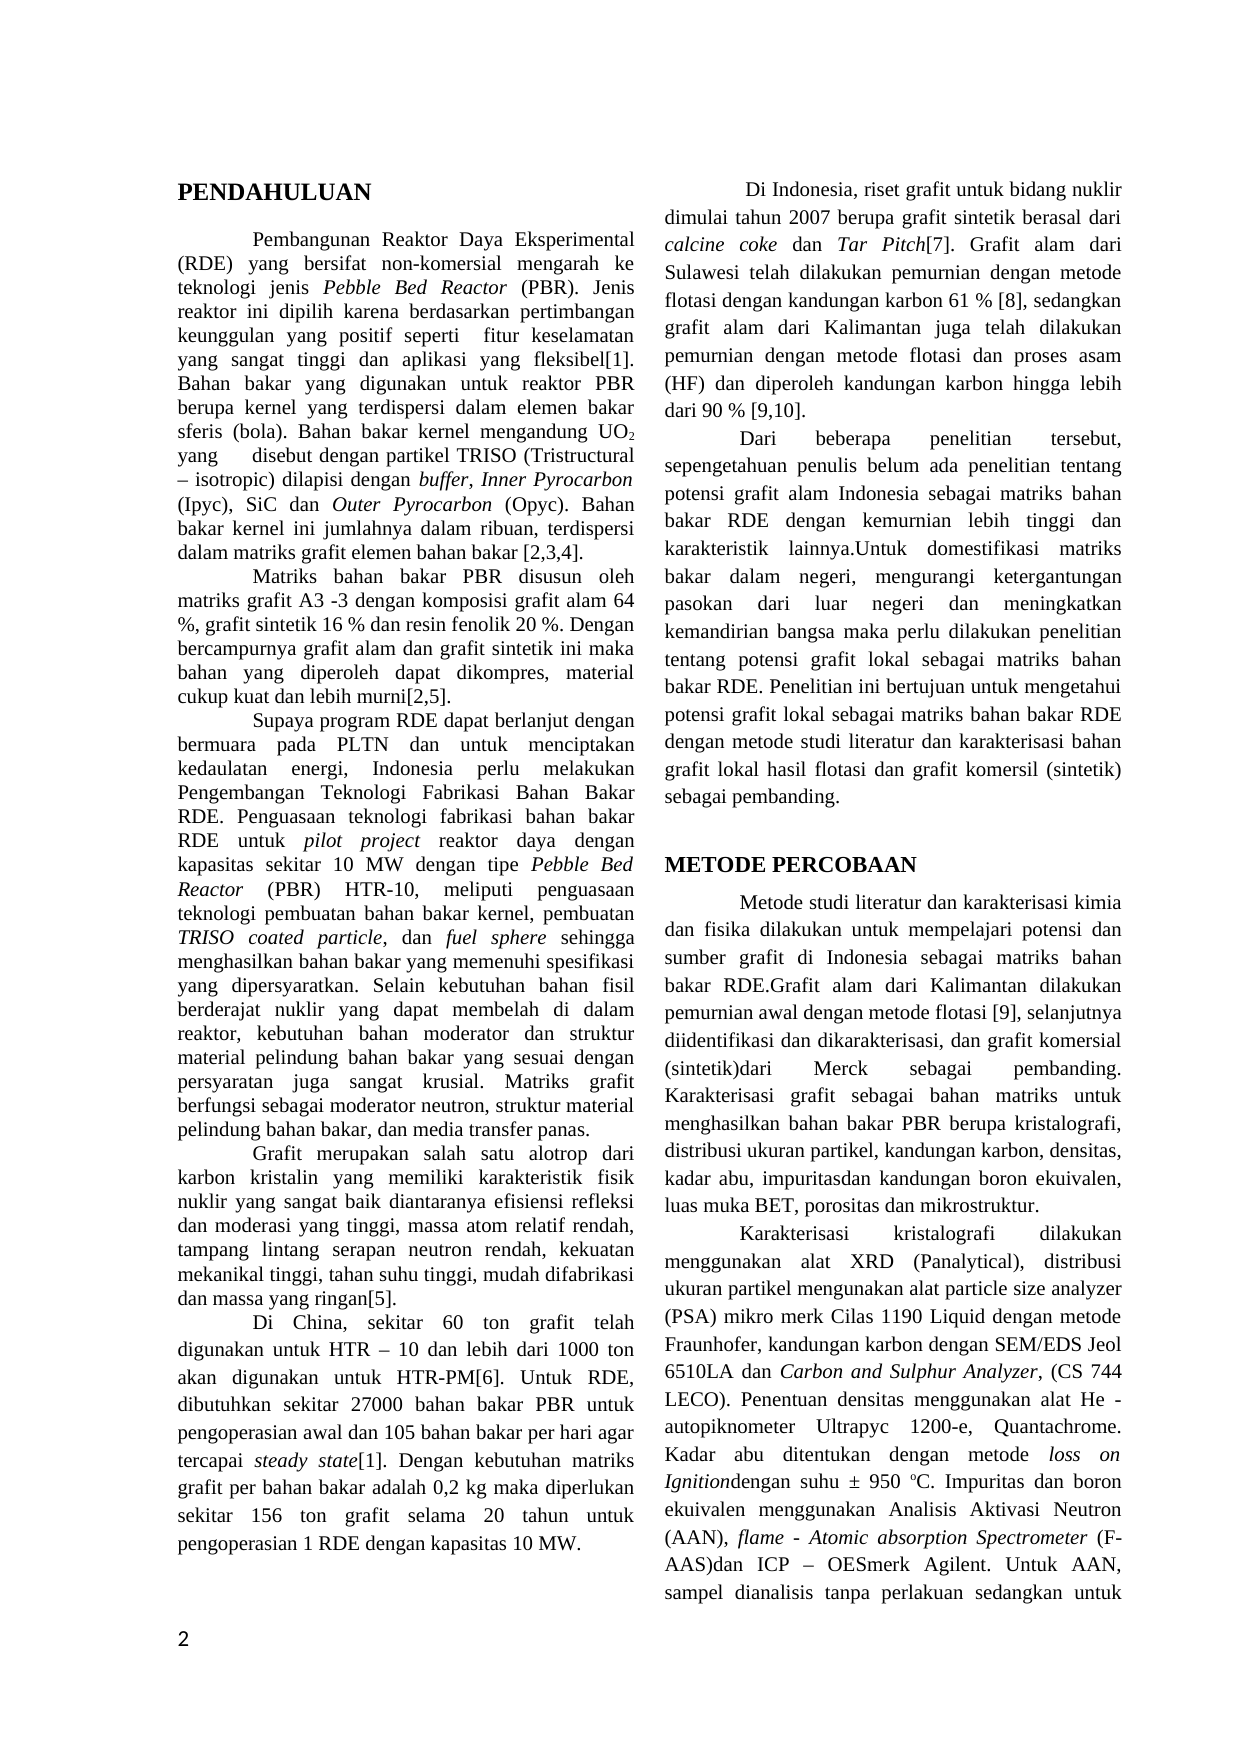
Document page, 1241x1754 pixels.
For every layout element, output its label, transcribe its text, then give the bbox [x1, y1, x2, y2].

text Supaya program RDE dapat berlanjut dengan bermuara pada PLTN dan untuk menciptakan kedaulatan energi, Indonesia perlu melakukan Pengembangan Teknologi Fabrikasi Bahan Bakar RDE. Penguasaan teknologi fabrikasi bahan bakar RDE untuk pilot project reaktor daya dengan kapasitas sekitar 10 MW dengan tipe Pebble Bed Reactor (PBR) HTR-10, meliputi penguasaan teknologi pembuatan bahan bakar kernel, pembuatan TRISO coated particle, dan fuel sphere sehingga menghasilkan bahan bakar yang memenuhi spesifikasi yang dipersyaratkan. Selain kebutuhan bahan fisil berderajat nuklir yang dapat membelah di dalam reaktor, kebutuhan bahan moderator dan struktur material pelindung bahan bakar yang sesuai dengan persyaratan juga sangat krusial. Matriks grafit berfungsi sebagai moderator neutron, struktur material pelindung bahan bakar, dan media transfer panas. [177, 708, 635, 1141]
text Dari beberapa penelitian tersebut, sepengetahuan penulis belum ada penelitian tentang potensi grafit alam Indonesia sebagai matriks bahan bakar RDE dengan kemurnian lebih tinggi dan karakteristik lainnya.Untuk domestifikasi matriks bakar dalam negeri, mengurangi ketergantungan pasokan dari luar negeri dan meningkatkan kemandirian bangsa maka perlu dilakukan penelitian tentang potensi grafit lokal sebagai matriks bahan bakar RDE. Penelitian ini bertujuan untuk mengetahui potensi grafit lokal sebagai matriks bahan bakar RDE dengan metode studi literatur dan karakterisasi bahan grafit lokal hasil flotasi dan grafit komersil (sintetik) sebagai pembanding. [664, 426, 1122, 808]
text Di China, sekitar 60 ton grafit telah digunakan untuk HTR – 10 dan lebih dari 1000 ton akan digunakan untuk HTR-PM[6]. Untuk RDE, dibutuhkan sekitar 27000 bahan bakar PBR untuk pengoperasian awal dan 105 bahan bakar per hari agar tercapai steady state[1]. Dengan kebutuhan matriks grafit per bahan bakar adalah 0,2 kg maka diperlukan sekitar 156 ton grafit selama 20 tahun untuk pengoperasian 1 RDE dengan kapasitas 10 MW. [177, 1309, 635, 1554]
text Di Indonesia, riset grafit untuk bidang nuklir dimulai tahun 2007 berupa grafit sintetik berasal dari calcine coke dan Tar Pitch[7]. Grafit alam dari Sulawesi telah dilakukan pemurnian dengan metode flotasi dengan kandungan karbon 61 % [8], sedangkan grafit alam dari Kalimantan juga telah dilakukan pemurnian dengan metode flotasi dan proses asam (HF) dan diperoleh kandungan karbon hingga lebih dari 90 % [9,10]. [664, 177, 1122, 422]
text Metode studi literatur dan karakterisasi kimia dan fisika dilakukan untuk mempelajari potensi dan sumber grafit di Indonesia sebagai matriks bahan bakar RDE.Grafit alam dari Kalimantan dilakukan pemurnian awal dengan metode flotasi [9], selanjutnya diidentifikasi dan dikarakterisasi, dan grafit komersial (sintetik)dari Merck sebagai pembanding. Karakterisasi grafit sebagai bahan matriks untuk menghasilkan bahan bakar PBR berupa kristalografi, distribusi ukuran partikel, kandungan karbon, densitas, kadar abu, impuritasdan kandungan boron ekuivalen, luas muka BET, porositas dan mikrostruktur. [664, 890, 1122, 1217]
text PENDAHULUAN [177, 177, 635, 206]
text METODE PERCOBAAN [664, 851, 1122, 877]
text Grafit merupakan salah satu alotrop dari karbon kristalin yang memiliki karakteristik fisik nuklir yang sangat baik diantaranya efisiensi refleksi dan moderasi yang tinggi, massa atom relatif rendah, tampang lintang serapan neutron rendah, kekuatan mekanikal tinggi, tahan suhu tinggi, mudah difabrikasi dan massa yang ringan[5]. [177, 1141, 635, 1309]
text Pembangunan Reaktor Daya Eksperimental (RDE) yang bersifat non-komersial mengarah ke teknologi jenis Pebble Bed Reactor (PBR). Jenis reaktor ini dipilih karena berdasarkan pertimbangan keunggulan yang positif seperti fitur keselamatan yang sangat tinggi dan aplikasi yang fleksibel[1]. Bahan bakar yang digunakan untuk reaktor PBR berupa kernel yang terdispersi dalam elemen bakar sferis (bola). Bahan bakar kernel mengandung UO2 yang disebut dengan partikel TRISO (Tristructural – isotropic) dilapisi dengan buffer, Inner Pyrocarbon (Ipyc), SiC dan Outer Pyrocarbon (Opyc). Bahan bakar kernel ini jumlahnya dalam ribuan, terdispersi dalam matriks grafit elemen bahan bakar [2,3,4]. [177, 227, 635, 564]
text Matriks bahan bakar PBR disusun oleh matriks grafit A3 -3 dengan komposisi grafit alam 64 %, grafit sintetik 16 % dan resin fenolik 20 %. Dengan bercampurnya grafit alam dan grafit sintetik ini maka bahan yang diperoleh dapat dikompres, material cukup kuat dan lebih murni[2,5]. [177, 564, 635, 708]
